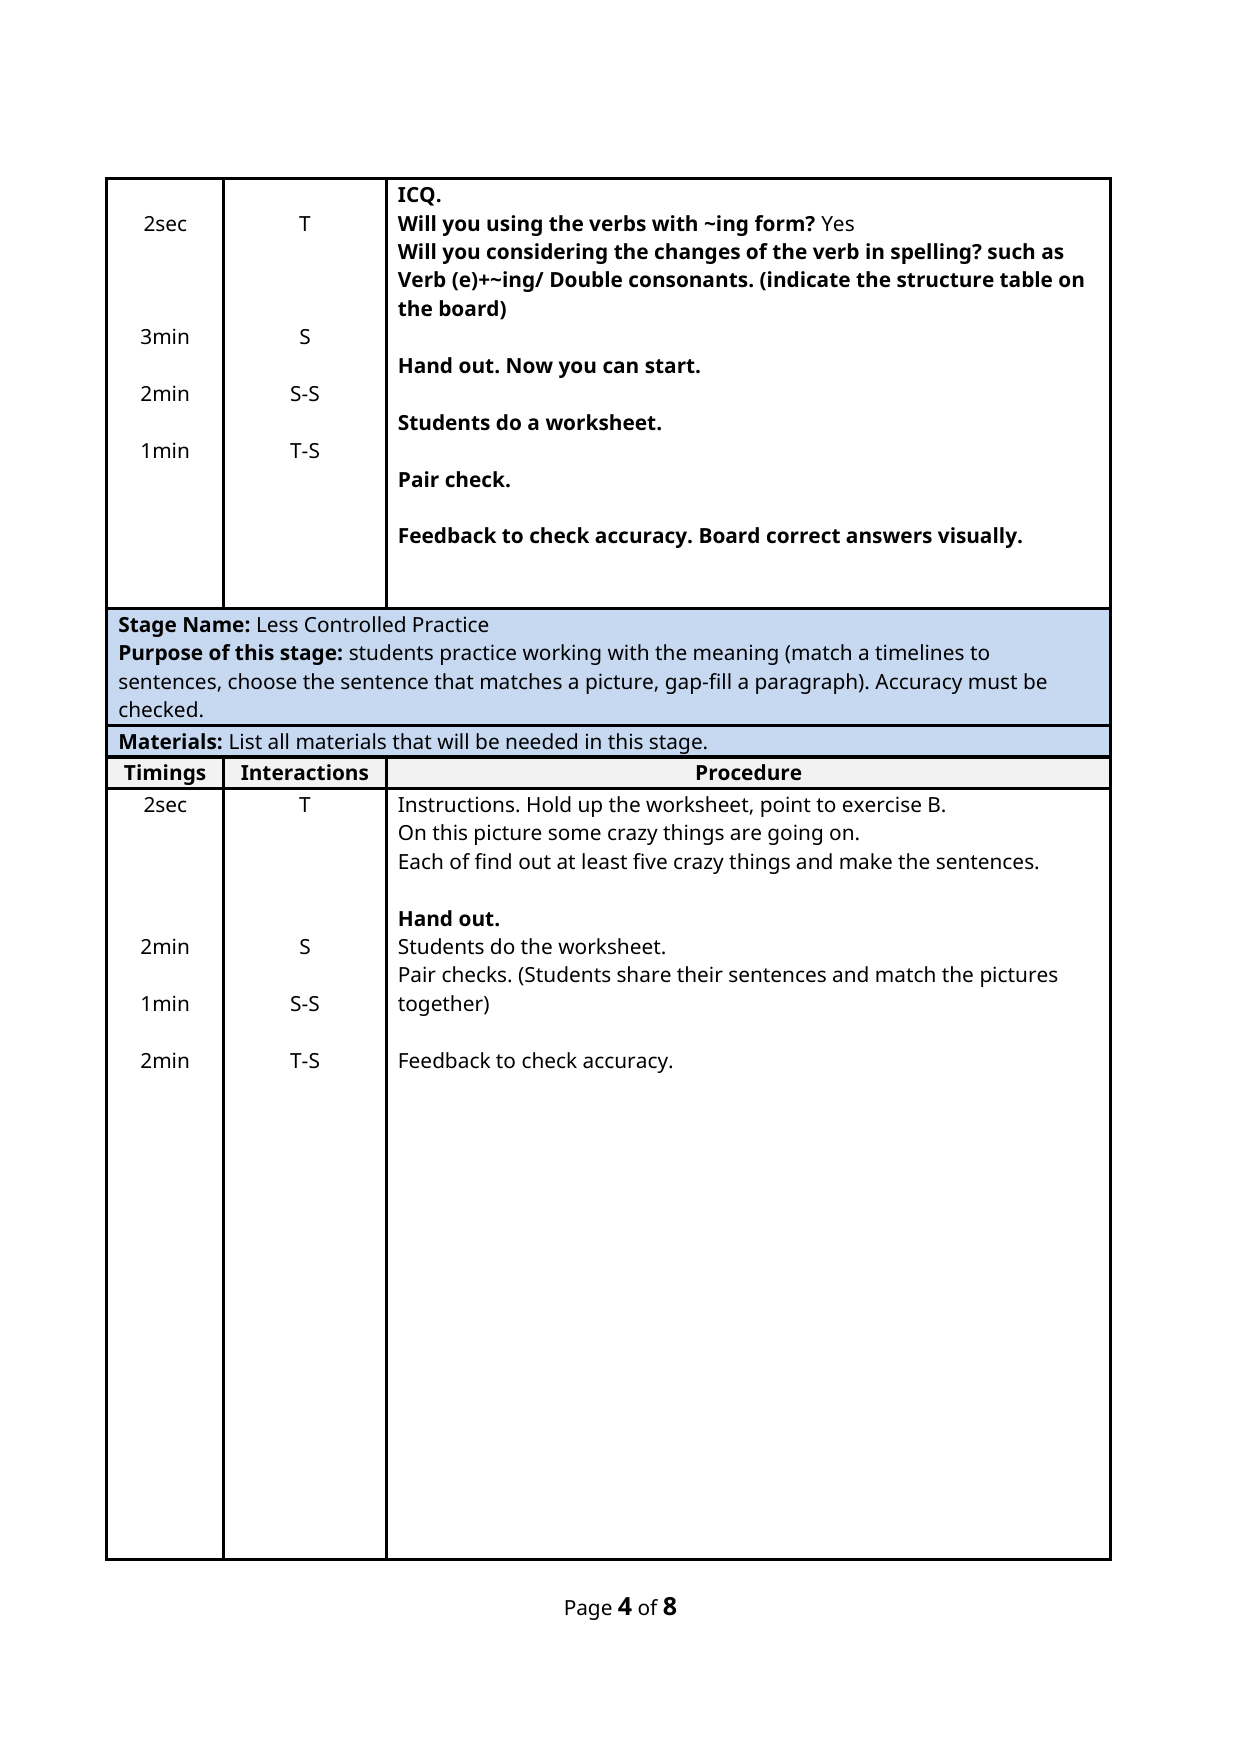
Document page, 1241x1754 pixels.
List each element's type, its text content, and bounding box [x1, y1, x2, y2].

table_cell Stage Name: Less Controlled Practice Purpose of this stage: students practice working with the meaning (match a timelines to sentences, choose the sentence that matches a picture, gap-fill a paragraph). Accuracy must be checked. [108, 610, 1109, 724]
table_cell Timings [108, 759, 222, 787]
table_cell 2sec 2min 1min 2min [108, 790, 222, 1558]
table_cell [388, 790, 1109, 1558]
table_cell T S S-S T-S [225, 790, 385, 1558]
table_cell T T – S T S S-S T-S [225, 180, 385, 607]
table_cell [108, 180, 222, 607]
table_cell Materials: List all materials that will be needed in this stage. [108, 727, 1109, 755]
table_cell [388, 180, 1109, 607]
table_cell Interactions [225, 759, 385, 787]
table_cell Procedure [388, 759, 1109, 787]
